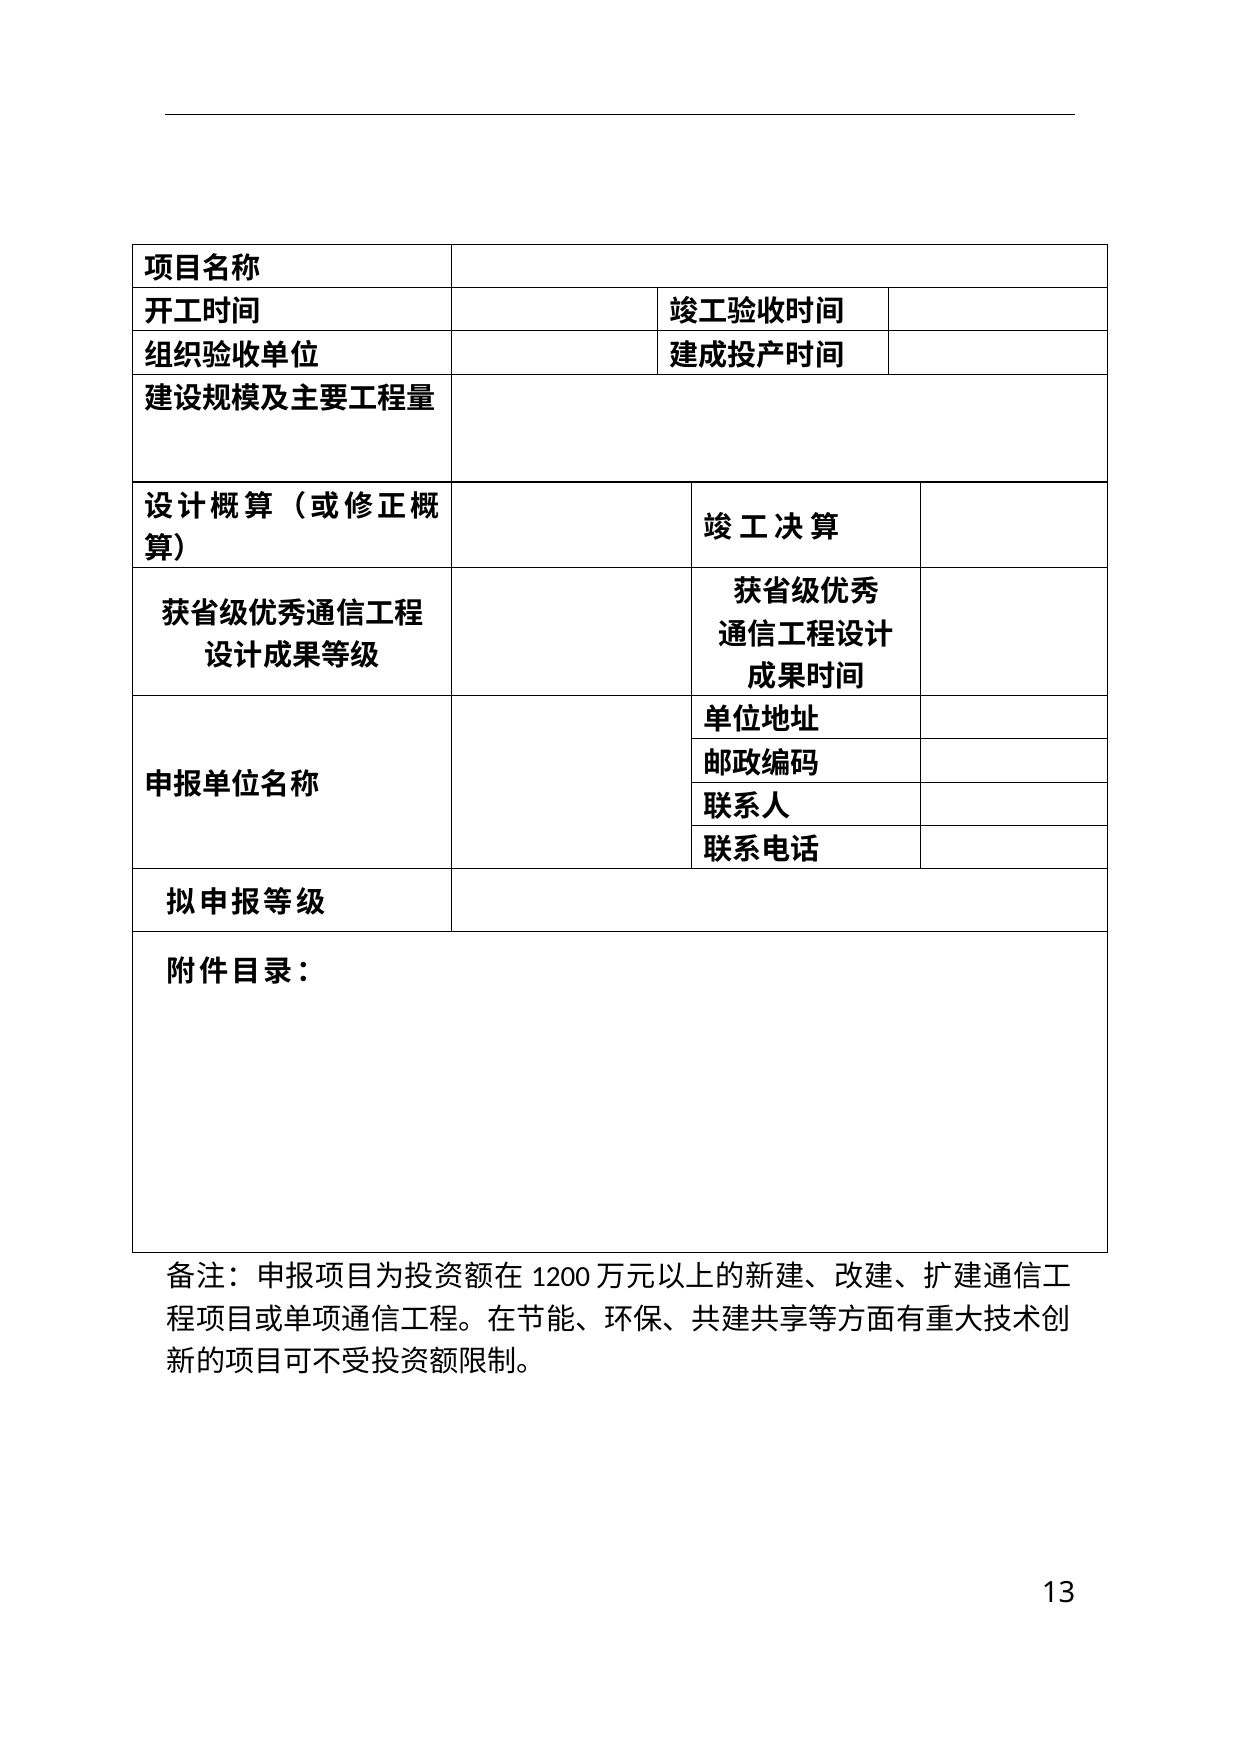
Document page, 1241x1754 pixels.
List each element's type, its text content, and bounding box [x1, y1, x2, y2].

table_header 项目名称 [133, 245, 451, 287]
table_cell [921, 826, 1107, 868]
table_cell [452, 483, 691, 567]
table_cell [452, 869, 1107, 931]
table_cell 邮政编码 [692, 739, 920, 782]
table_cell 联系电话 [692, 826, 920, 868]
table_cell 竣 工 决 算 [692, 483, 920, 567]
table_cell [889, 331, 1107, 373]
table_cell 单位地址 [692, 696, 920, 738]
table_cell 开工时间 [133, 288, 451, 330]
table_cell 建成投产时间 [658, 331, 888, 373]
table_header [452, 245, 1107, 287]
table_cell [889, 288, 1107, 330]
table_cell [452, 331, 657, 373]
table_cell 联系人 [692, 783, 920, 825]
text 备注：申报项目为投资额在1200万元以上的新建、改建、扩建通信工程项目或单项通信工程。在节能、环保、共建共享等方面有重大技术创新的项目可不受投资额限制。 [167, 1253, 1074, 1380]
table_cell 获省级优秀 通信工程设计 成果时间 [692, 568, 920, 695]
table_cell [452, 288, 657, 330]
table_cell 建设规模及主要工程量 [133, 375, 451, 481]
table_cell [921, 783, 1107, 825]
table_cell [452, 696, 691, 868]
table_cell [921, 696, 1107, 738]
table_cell [921, 483, 1107, 567]
table_cell [921, 568, 1107, 695]
table_cell 竣工验收时间 [658, 288, 888, 330]
table_cell [452, 568, 691, 695]
table_cell 拟申报等级 [133, 869, 451, 931]
table_cell 附件目录： [133, 932, 1107, 1252]
table_cell 设计概算（或修正概算） [133, 483, 451, 567]
table_cell 组织验收单位 [133, 331, 451, 373]
table_cell [452, 375, 1107, 481]
table_cell 申报单位名称 [133, 696, 451, 868]
table_cell 获省级优秀通信工程 设计成果等级 [133, 568, 451, 695]
table_cell [921, 739, 1107, 782]
